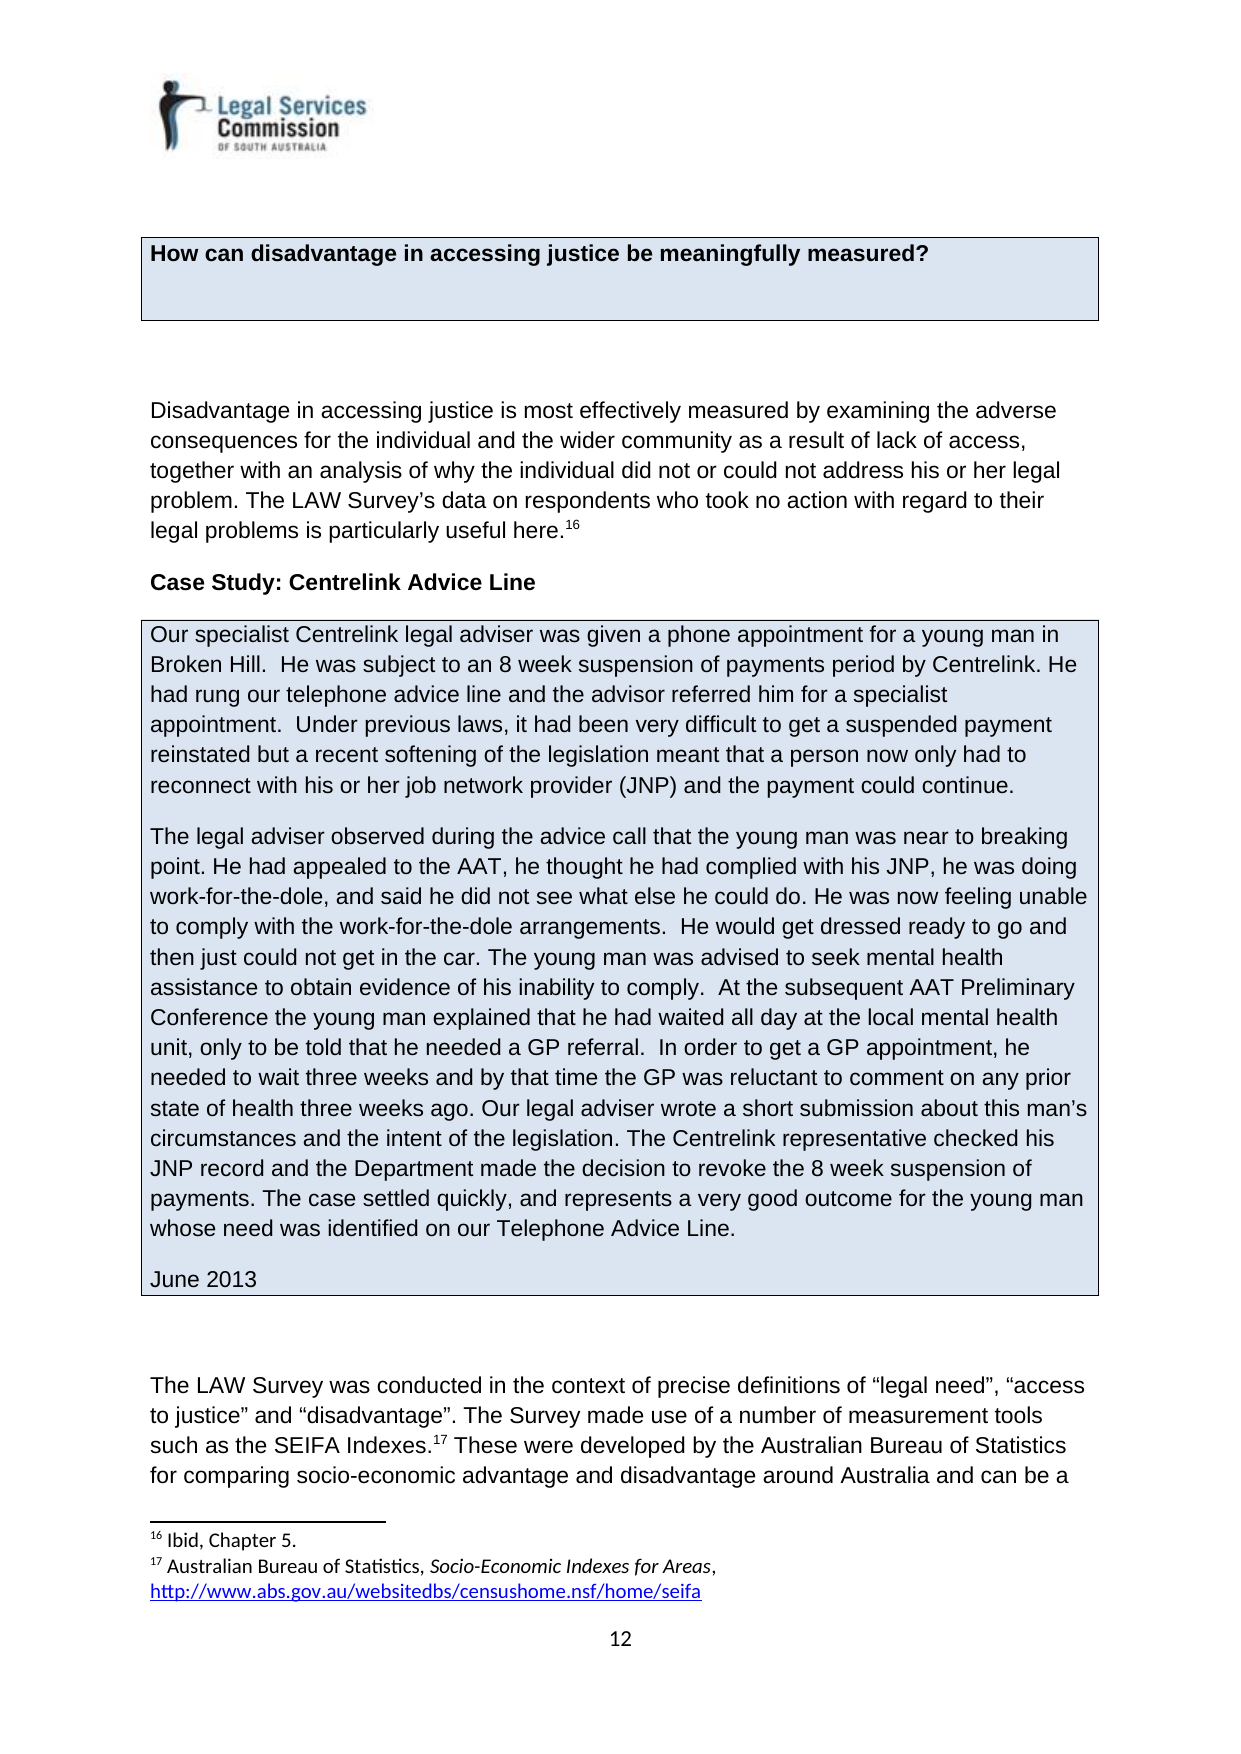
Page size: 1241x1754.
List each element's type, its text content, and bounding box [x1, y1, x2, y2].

text The legal adviser observed during the advice call that the young man was near to breaking point. He had appealed to the AAT, he thought he had complied with his JNP, he was doing work-for-the-dole, and said he did not see what else he could do. He was now feeling unable to comply with the work-for-the-dole arrangements. He would get dressed ready to go and then just could not get in the car. The young man was advised to seek mental health assistance to obtain evidence of his inability to comply. At the subsequent AAT Preliminary Conference the young man explained that he had waited all day at the local mental health unit, only to be told that he needed a GP referral. In order to get a GP appointment, he needed to wait three weeks and by that time the GP was reluctant to comment on any prior state of health three weeks ago. Our legal adviser wrote a short submission about this man’s circumstances and the intent of the legislation. The Centrelink representative checked his JNP record and the Department made the decision to revoke the 8 week suspension of payments. The case settled quickly, and represents a very good outcome for the young man whose need was identified on our Telephone Advice Line. [142, 822, 1098, 1242]
text June 2013 [142, 1265, 1098, 1295]
text How can disadvantage in accessing justice be meaningfully measured? [142, 238, 1098, 267]
text Disadvantage in accessing justice is most effectively measured by examining the adverse consequences for the individual and the wider community as a result of lack of access, together with an analysis of why the individual did not or could not address his or her legal problem. The LAW Survey’s data on respondents who took no action with regard to their legal problems is particularly useful here. [150, 397, 1090, 544]
text Case Study: Centrelink Advice Line [150, 568, 1090, 595]
text Our specialist Centrelink legal adviser was given a phone appointment for a young man in Broken Hill. He was subject to an 8 week suspension of payments period by Centrelink. He had rung our telephone advice line and the advisor referred him for a specialist appointment. Under previous laws, it had been very difficult to get a suspended payment reinstated but a recent softening of the legislation meant that a person now only had to reconnect with his or her job network provider (JNP) and the payment could continue. [142, 621, 1098, 798]
picture [150, 73, 374, 159]
